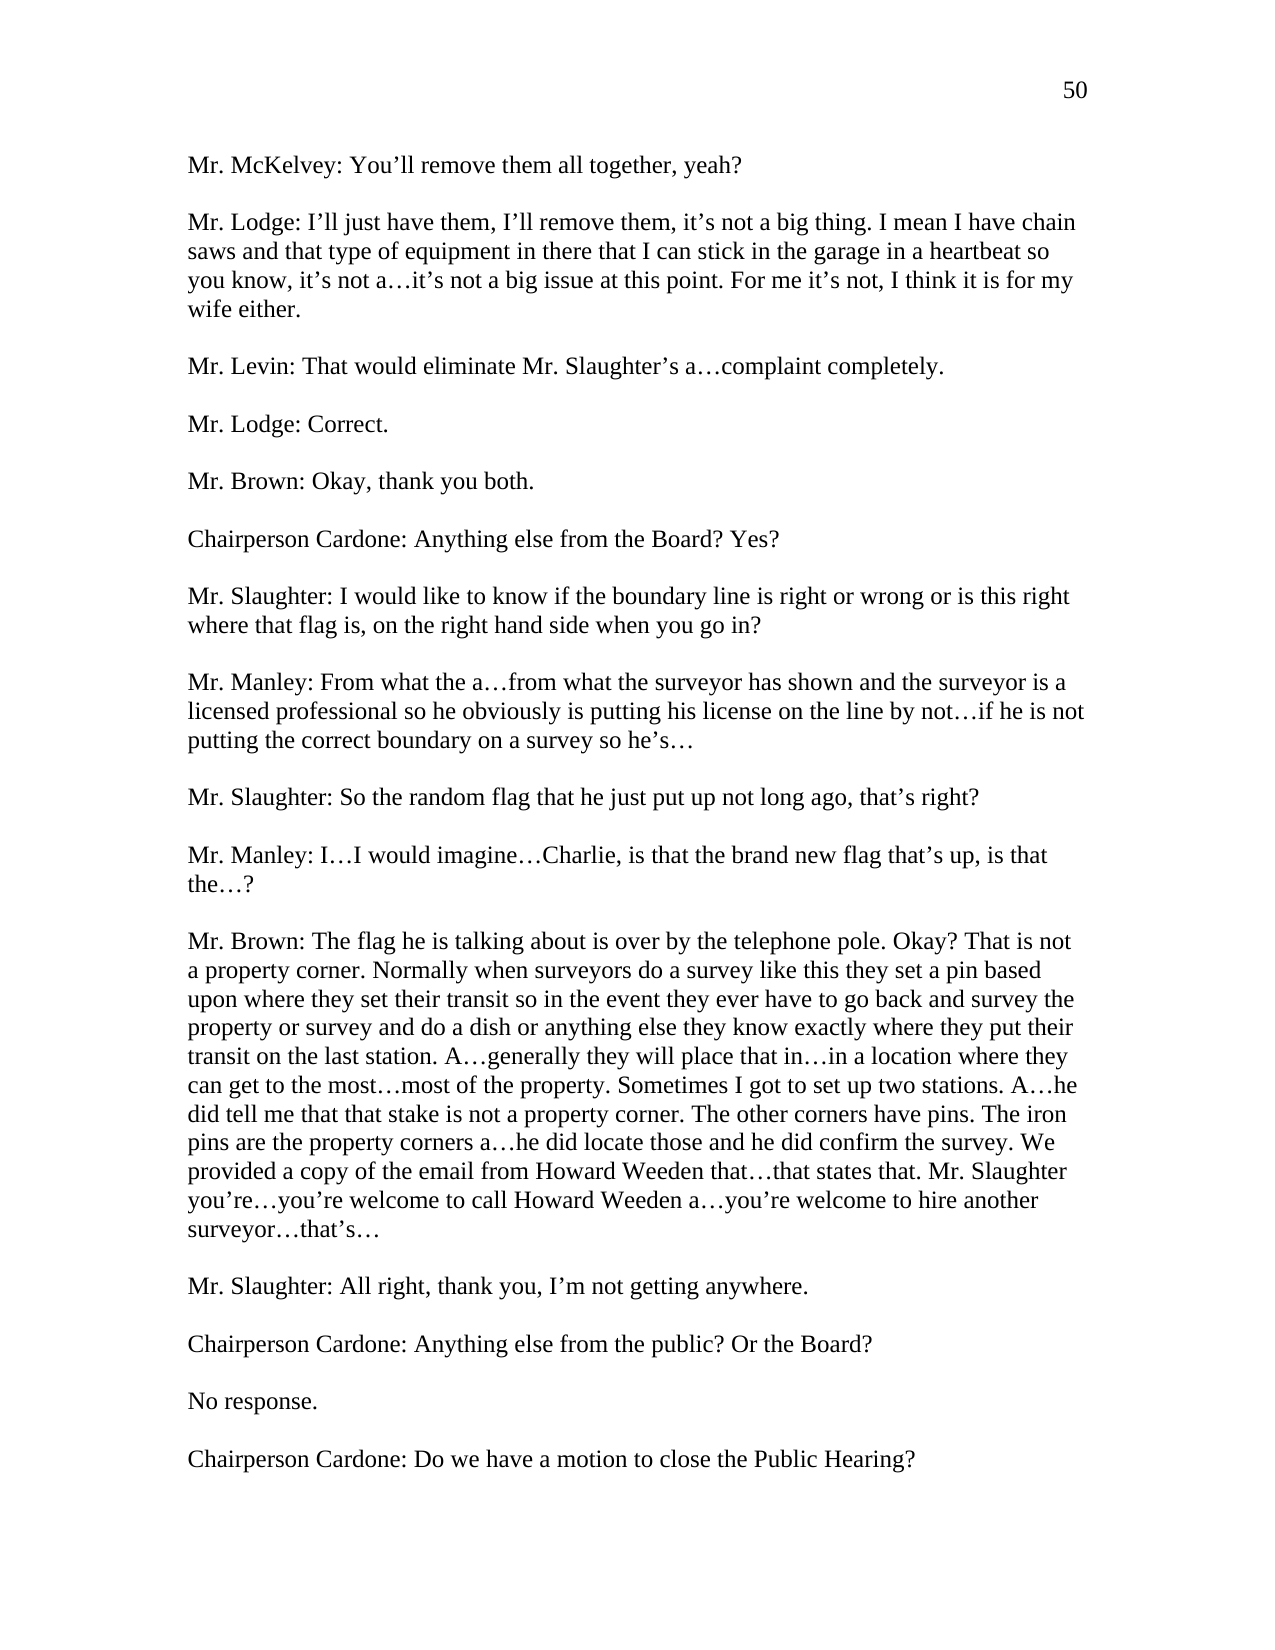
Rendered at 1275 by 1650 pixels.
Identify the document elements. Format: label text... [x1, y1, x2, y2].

text Chairperson Cardone: Do we have a motion to close the Public Hearing? [187, 1444, 1087, 1472]
text Chairperson Cardone: Anything else from the Board? Yes? [187, 524, 1087, 552]
text Mr. Slaughter: So the random flag that he just put up not long ago, that’s right? [187, 782, 1087, 811]
text Mr. Brown: Okay, thank you both. [187, 466, 1087, 495]
text Mr. Brown: The flag he is talking about is over by the telephone pole. Okay? That is not a property corner. Normally when surveyors do a survey like this they set a pin based upon where they set their transit so in the event they ever have to go back and survey the property or survey and do a dish or anything else they know exactly where they put their transit on the last station. A…generally they will place that in…in a location where they can get to the most…most of the property. Sometimes I got to set up two stations. A…he did tell me that that stake is not a property corner. The other corners have pins. The iron pins are the property corners a…he did locate those and he did confirm the survey. We provided a copy of the email from Howard Weeden that…that states that. Mr. Slaughter you’re…you’re welcome to call Howard Weeden a…you’re welcome to hire another surveyor…that’s… [187, 926, 1087, 1242]
text Mr. Lodge: I’ll just have them, I’ll remove them, it’s not a big thing. I mean I have chain saws and that type of equipment in there that I can stick in the garage in a heartbeat so you know, it’s not a…it’s not a big issue at this point. For me it’s not, I think it is for my wife either. [187, 207, 1087, 322]
text Mr. Manley: From what the a…from what the surveyor has shown and the surveyor is a licensed professional so he obviously is putting his license on the line by not…if he is not putting the correct boundary on a survey so he’s… [187, 667, 1087, 754]
text Mr. Slaughter: I would like to know if the boundary line is right or wrong or is this right where that flag is, on the right hand side when you go in? [187, 581, 1087, 639]
text Mr. McKelvey: You’ll remove them all together, yeah? [187, 150, 1087, 179]
text Chairperson Cardone: Anything else from the public? Or the Board? [187, 1329, 1087, 1357]
text Mr. Manley: I…I would imagine…Charlie, is that the brand new flag that’s up, is that the…? [187, 840, 1087, 897]
text Mr. Lodge: Correct. [187, 409, 1087, 437]
text Mr. Levin: That would eliminate Mr. Slaughter’s a…complaint completely. [187, 351, 1087, 380]
text Mr. Slaughter: All right, thank you, I’m not getting anywhere. [187, 1271, 1087, 1300]
text No response. [187, 1386, 1087, 1415]
